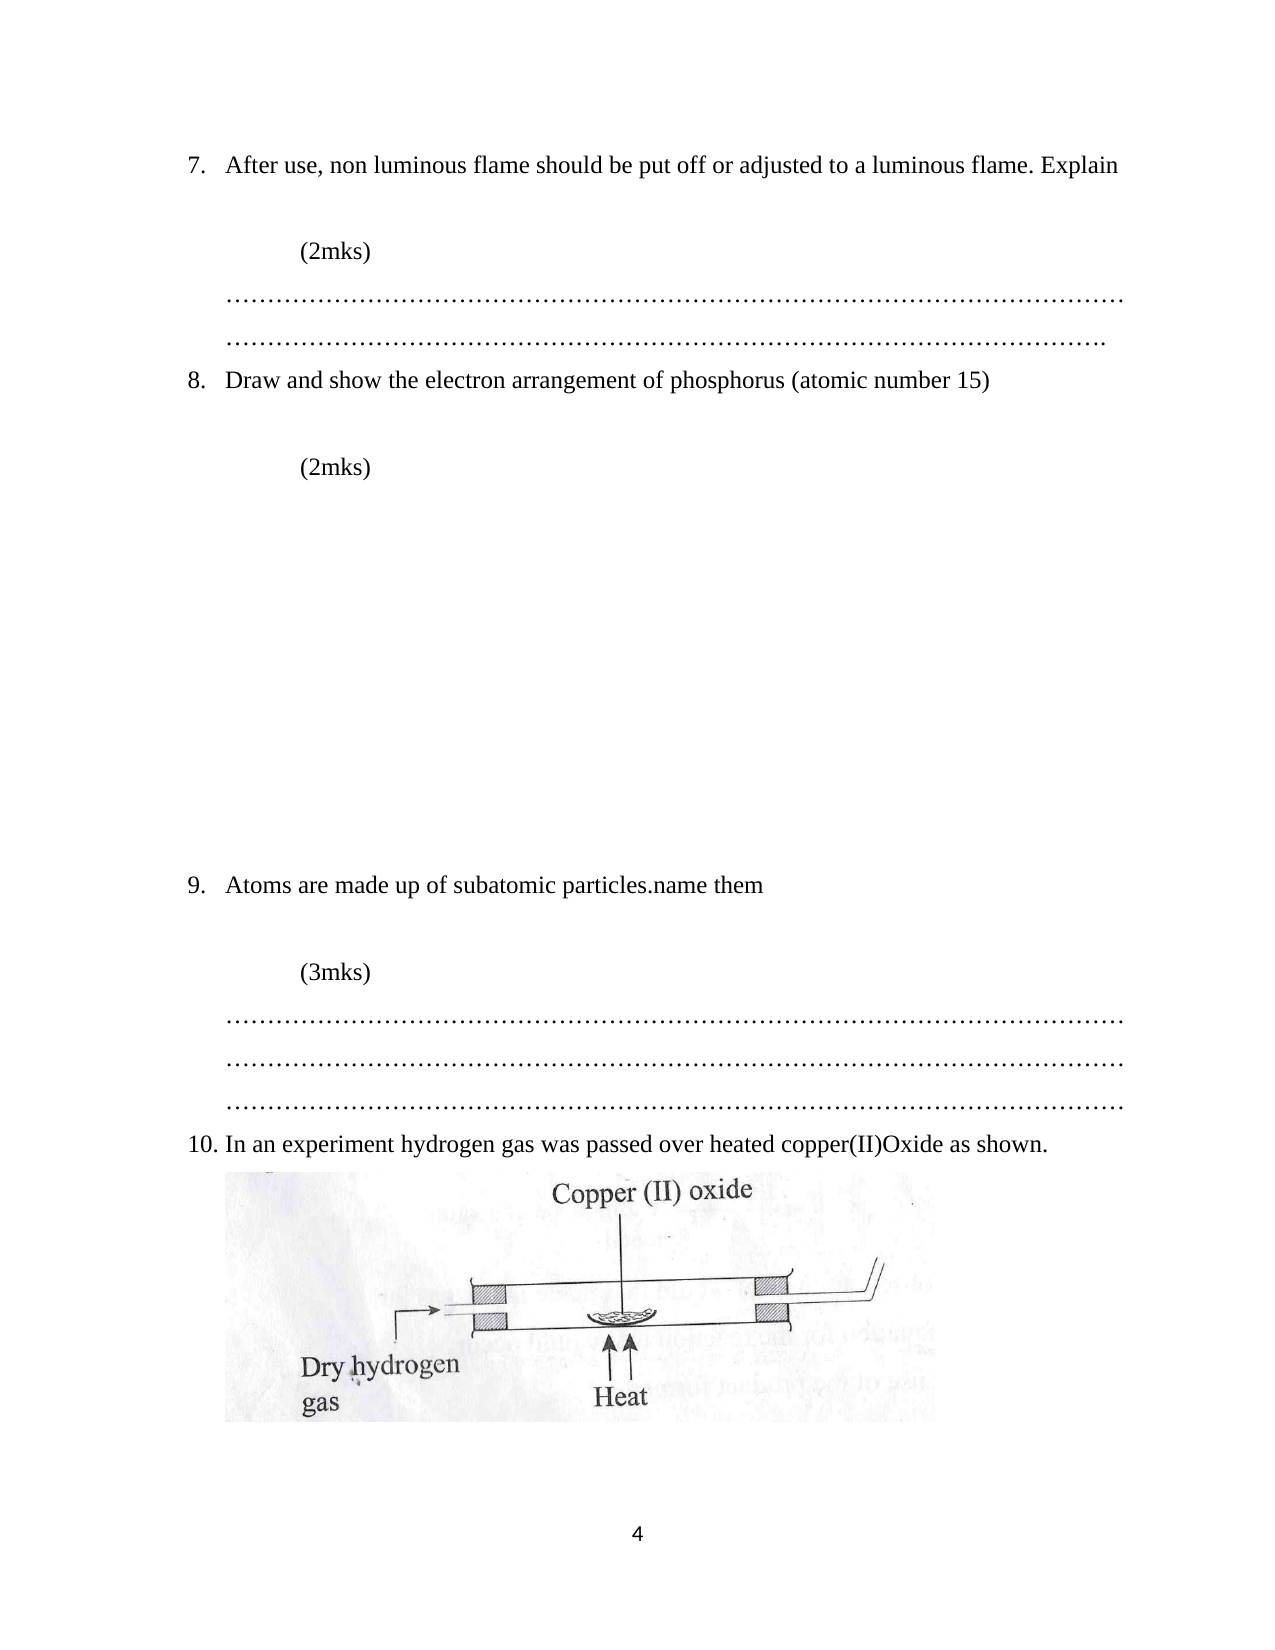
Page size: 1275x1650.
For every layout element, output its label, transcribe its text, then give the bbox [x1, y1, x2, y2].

picture [225, 1172, 935, 1422]
list After use, non luminous flame should be put off or adjusted to a luminous flame. Explain (2mks) [187, 150, 1125, 265]
list Atoms are made up of subatomic particles.name them (3mks) [187, 870, 1125, 985]
list ……………………………………………………………………………………………………………………………………………………………………………………………. [225, 279, 1125, 351]
list ……………………………………………………………………………………………………………………………………………………………………………………………………………………………………………………………………………………………… [225, 1000, 1125, 1115]
list In an experiment hydrogen gas was passed over heated copper(II)Oxide as shown. [187, 1129, 1125, 1158]
list Draw and show the electron arrangement of phosphorus (atomic number 15) (2mks) [187, 366, 1125, 481]
